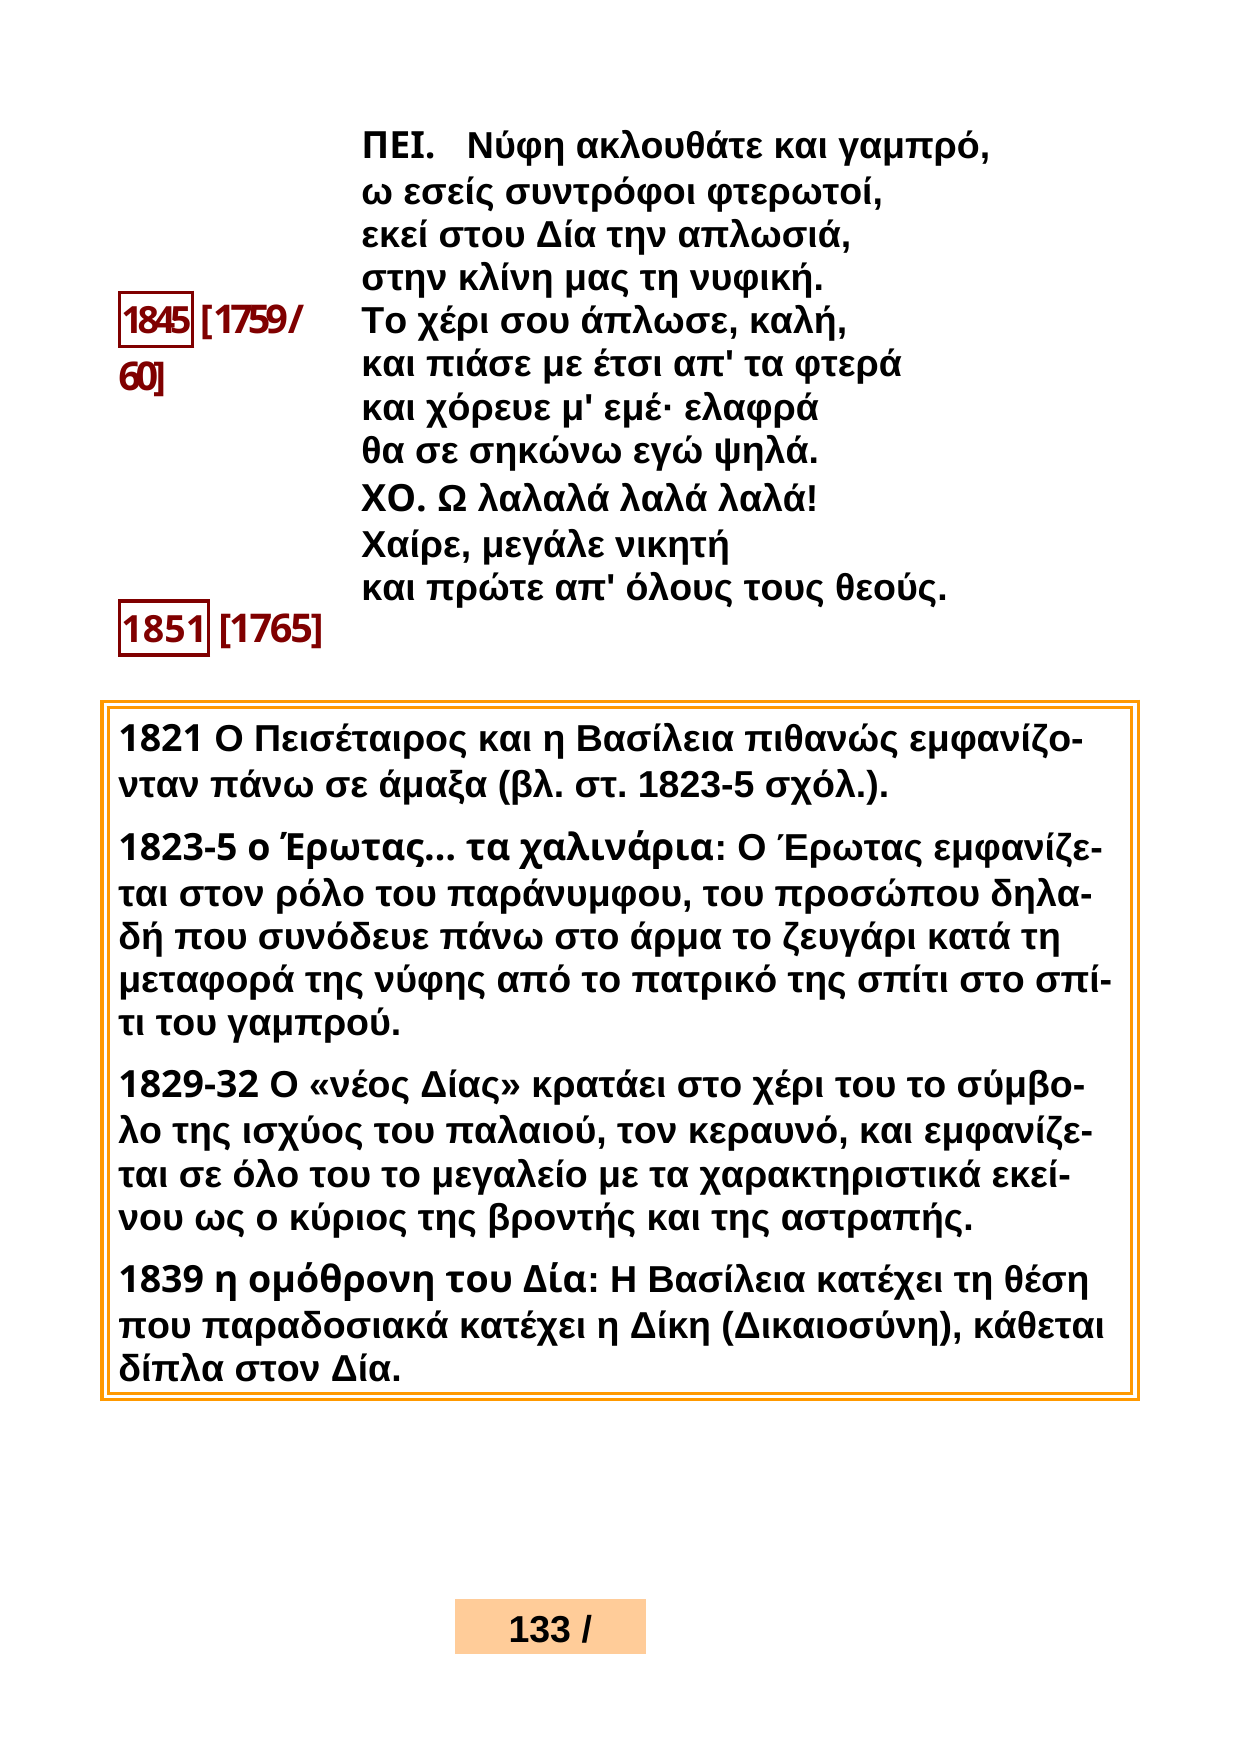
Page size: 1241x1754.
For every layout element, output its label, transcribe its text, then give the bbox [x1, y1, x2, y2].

text 1821 Ο Πεισέταιρος και η Βασίλεια πιθανώς εμφανίζο- νταν πάνω σε άμαξα (βλ. στ. 1823-5 σχόλ.). [104, 703, 1137, 805]
text 1839 η ομόθρονη του Δία: Η Βασίλεια κατέχει τη θέση που παραδοσιακά κατέχει η Δίκη (Δικαιοσύνη), κάθεται δίπλα στον Δία. [104, 1241, 1137, 1398]
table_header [107, 118, 350, 657]
text 1829-32 Ο «νέος Δίας» κρατάει στο χέρι του το σύμβο- λο της ισχύος του παλαιού, τον κεραυνό, και εμφανίζε- ται σε όλο του το μεγαλείο με τα χαρακτηριστικά εκεί- νου ως ο κύριος της βροντής και της αστραπής. [118, 1058, 1122, 1238]
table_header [350, 118, 1110, 657]
text 1823-5 ο Έρωτας… τα χαλινάρια: Ο Έρωτας εμφανίζε- ται στον ρόλο του παράνυμφου, του προσώπου δηλα- δή που συνόδευε πάνω στο άρμα το ζευγάρι κατά τη μεταφορά της νύφης από το πατρικό της σπίτι στο σπί- τι του γαμπρού. [118, 820, 1122, 1043]
